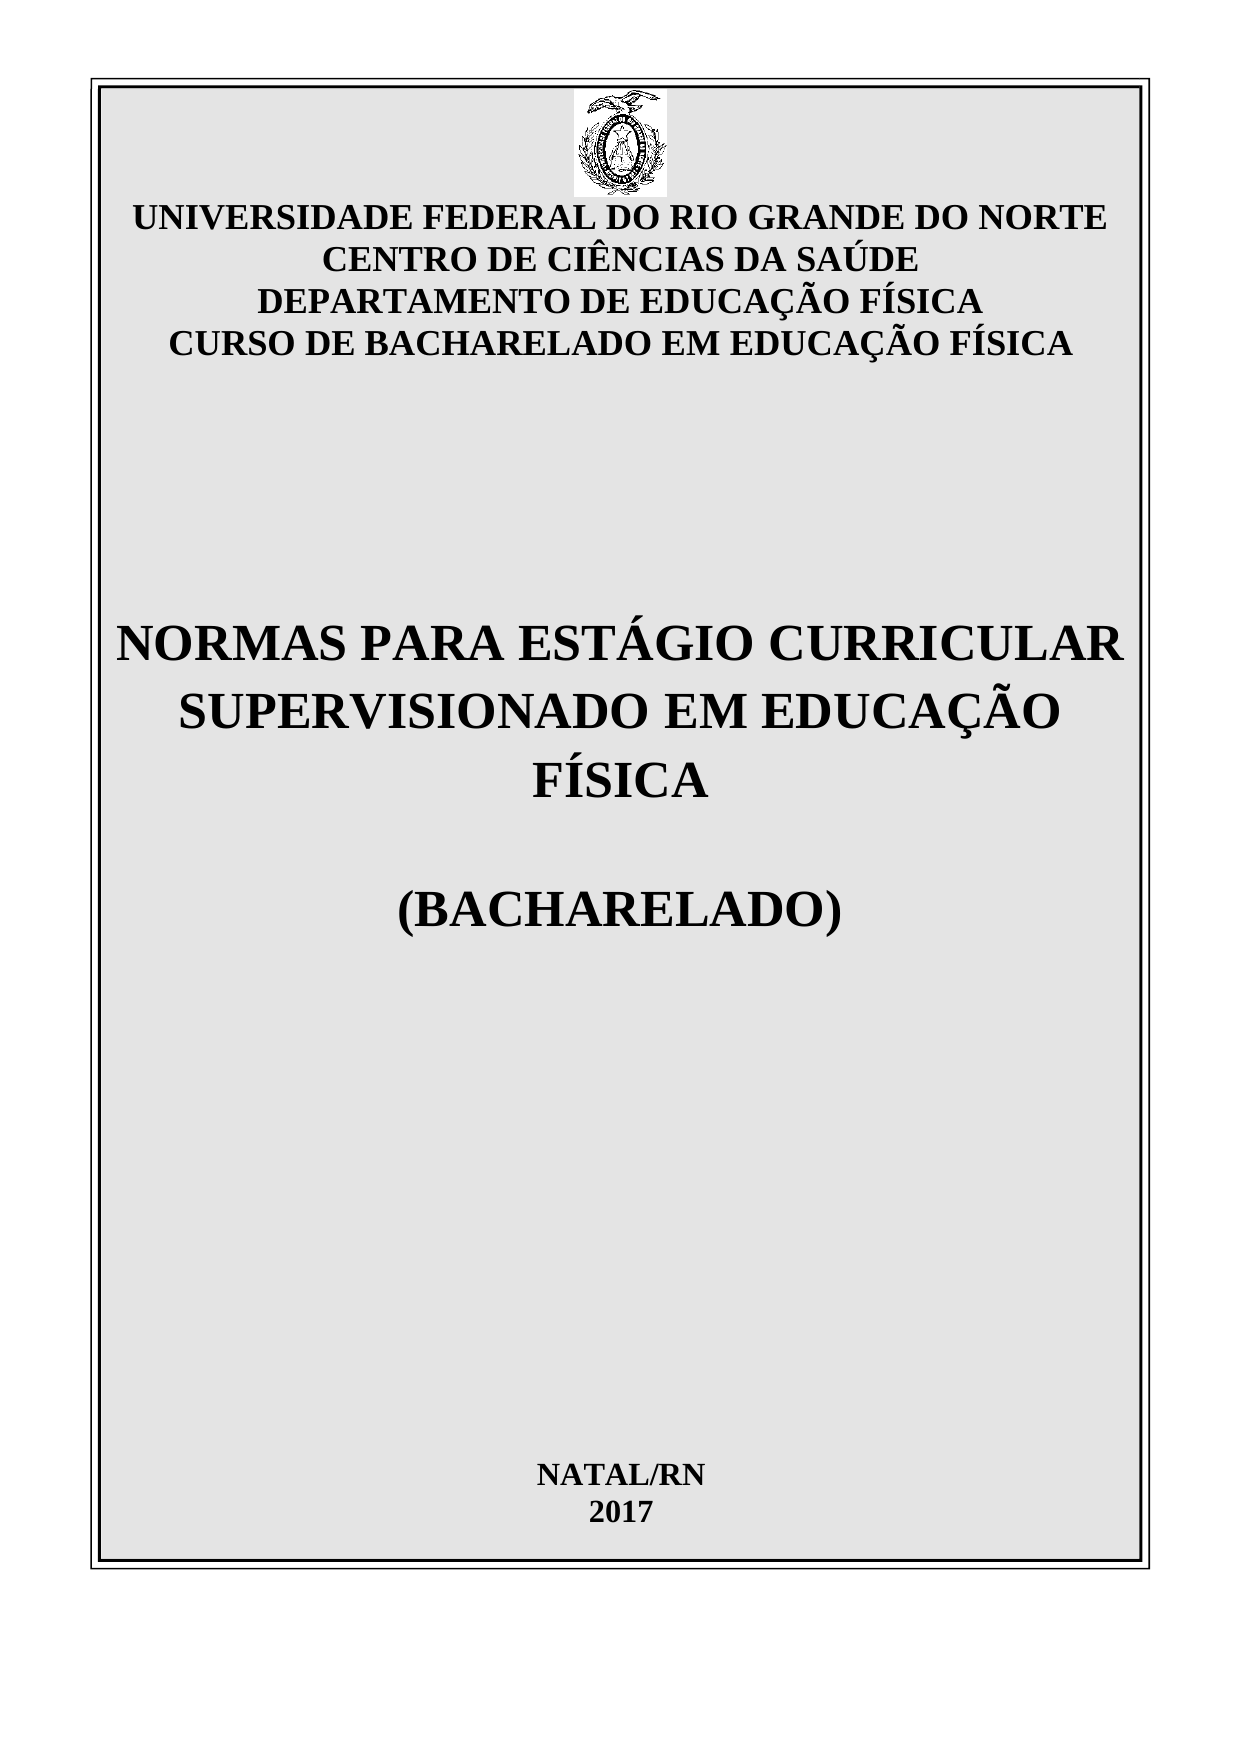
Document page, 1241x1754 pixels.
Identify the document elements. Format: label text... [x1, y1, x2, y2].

picture [574, 89, 667, 196]
text DEPARTAMENTO DE EDUCAÇÃO FÍSICA CURSO DE BACHARELADO EM EDUCAÇÃO FÍSICA [168, 279, 1073, 363]
title NORMAS PARA ESTÁGIO CURRICULAR SUPERVISIONADO EM EDUCAÇÃO FÍSICA [116, 611, 1125, 809]
title (BACHARELADO) [395, 878, 845, 938]
text UNIVERSIDADE FEDERAL DO RIO GRANDE DO NORTE CENTRO DE CIÊNCIAS DA SAÚDE [132, 196, 1110, 279]
text NATAL/RN 2017 [536, 1455, 706, 1529]
